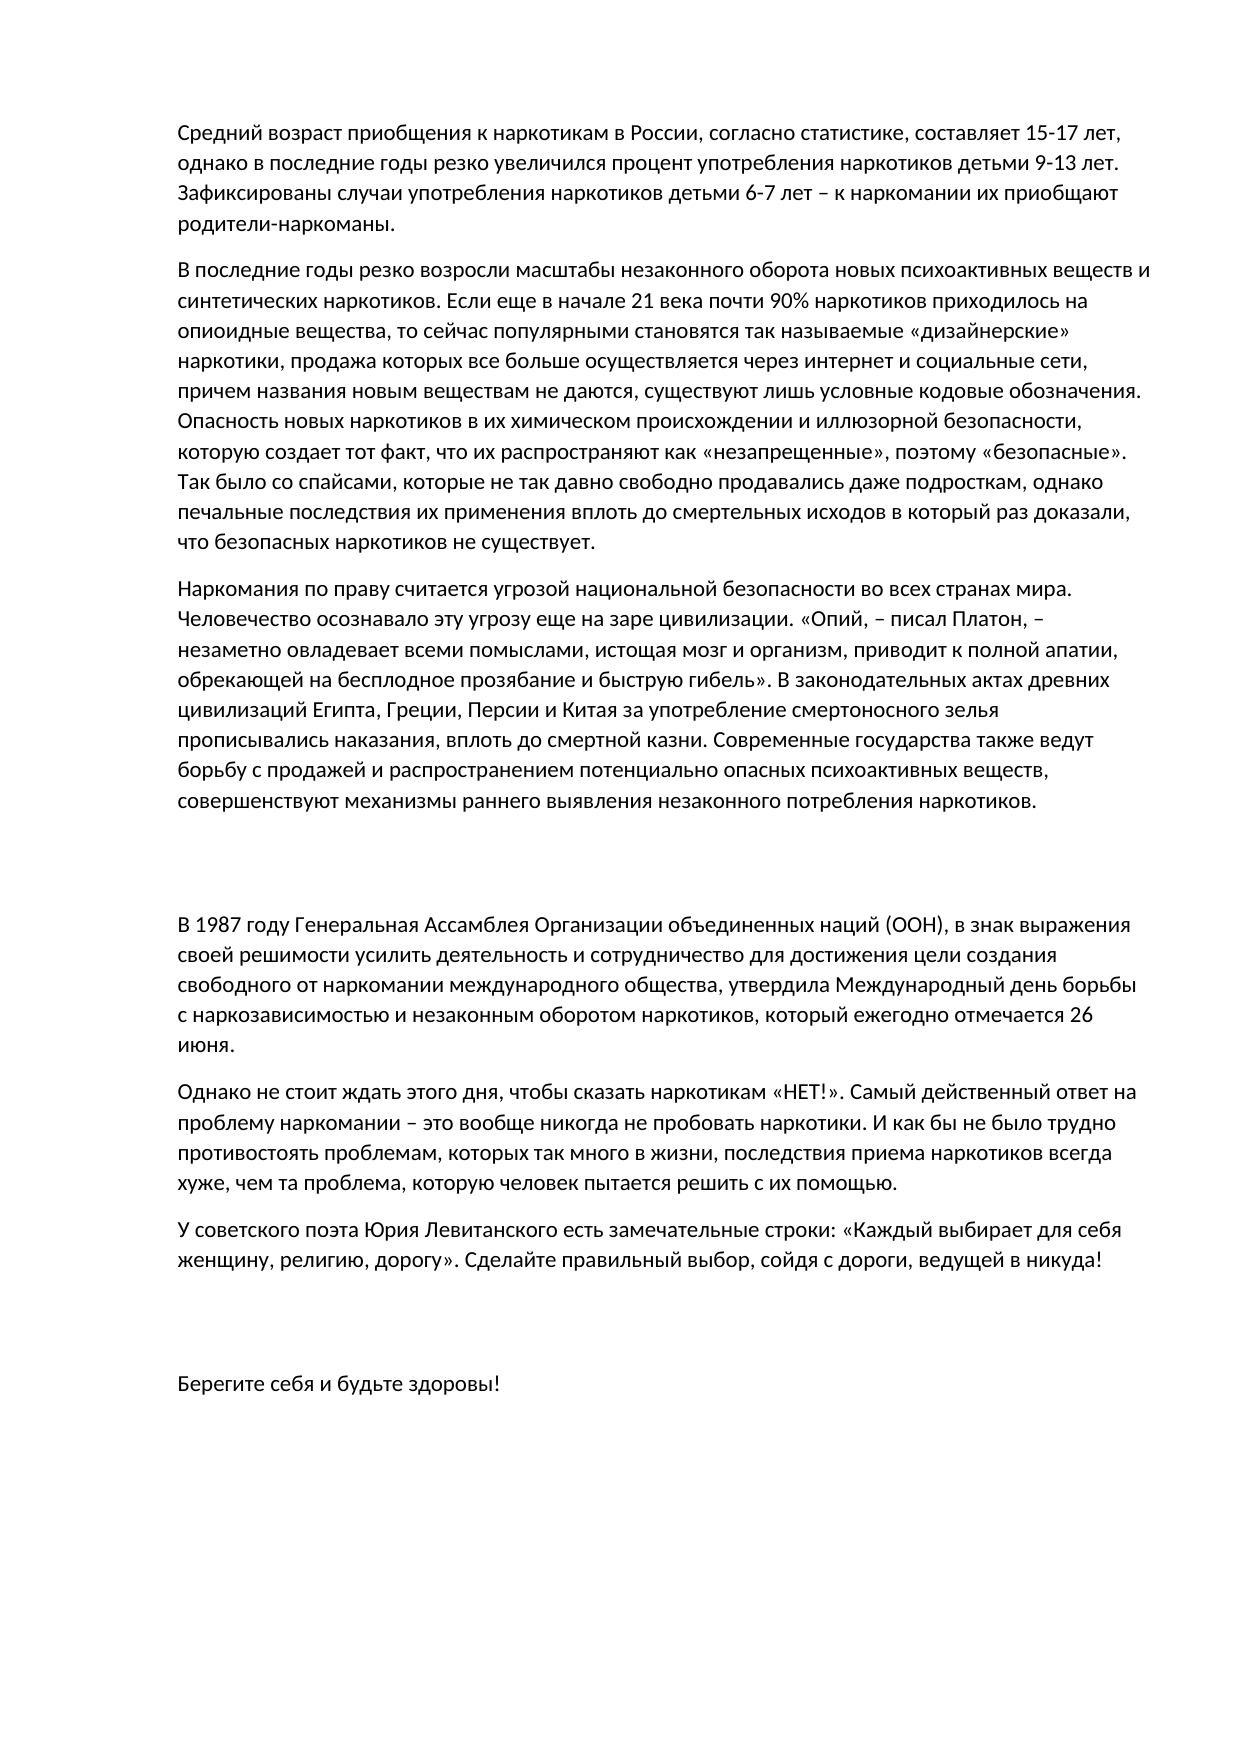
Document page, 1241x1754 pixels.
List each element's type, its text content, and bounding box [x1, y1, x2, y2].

text У советского поэта Юрия Левитанского есть замечательные строки: «Каждый выбирает для себя женщину, религию, дорогу». Сделайте правильный выбор, сойдя с дороги, ведущей в никуда! [177, 1215, 1152, 1273]
text В 1987 году Генеральная Ассамблея Организации объединенных наций (ООН), в знак выражения своей решимости усилить деятельность и сотрудничество для достижения цели создания свободного от наркомании международного общества, утвердила Международный день борьбы с наркозависимостью и незаконным оборотом наркотиков, который ежегодно отмечается 26 июня. [177, 910, 1152, 1059]
text Наркомания по праву считается угрозой национальной безопасности во всех странах мира. Человечество осознавало эту угрозу еще на заре цивилизации. «Опий, – писал Платон, – незаметно овладевает всеми помыслами, истощая мозг и организм, приводит к полной апатии, обрекающей на бесплодное прозябание и быструю гибель». В законодательных актах древних цивилизаций Египта, Греции, Персии и Китая за употребление смертоносного зелья прописывались наказания, вплоть до смертной казни. Современные государства также ведут борьбу с продажей и распространением потенциально опасных психоактивных веществ, совершенствуют механизмы раннего выявления незаконного потребления наркотиков. [177, 574, 1152, 814]
text Берегите себя и будьте здоровы! [177, 1369, 1152, 1397]
text Средний возраст приобщения к наркотикам в России, согласно статистике, составляет 15-17 лет, однако в последние годы резко увеличился процент употребления наркотиков детьми 9-13 лет. Зафиксированы случаи употребления наркотиков детьми 6-7 лет – к наркомании их приобщают родители-наркоманы. [177, 118, 1152, 237]
text Однако не стоит ждать этого дня, чтобы сказать наркотикам «НЕТ!». Самый действенный ответ на проблему наркомании – это вообще никогда не пробовать наркотики. И как бы не было трудно противостоять проблемам, которых так много в жизни, последствия приема наркотиков всегда хуже, чем та проблема, которую человек пытается решить с их помощью. [177, 1077, 1152, 1196]
text В последние годы резко возросли масштабы незаконного оборота новых психоактивных веществ и синтетических наркотиков. Если еще в начале 21 века почти 90% наркотиков приходилось на опиоидные вещества, то сейчас популярными становятся так называемые «дизайнерские» наркотики, продажа которых все больше осуществляется через интернет и социальные сети, причем названия новым веществам не даются, существуют лишь условные кодовые обозначения. Опасность новых наркотиков в их химическом происхождении и иллюзорной безопасности, которую создает тот факт, что их распространяют как «незапрещенные», поэтому «безопасные». Так было со спайсами, которые не так давно свободно продавались даже подросткам, однако печальные последствия их применения вплоть до смертельных исходов в который раз доказали, что безопасных наркотиков не существует. [177, 256, 1152, 556]
